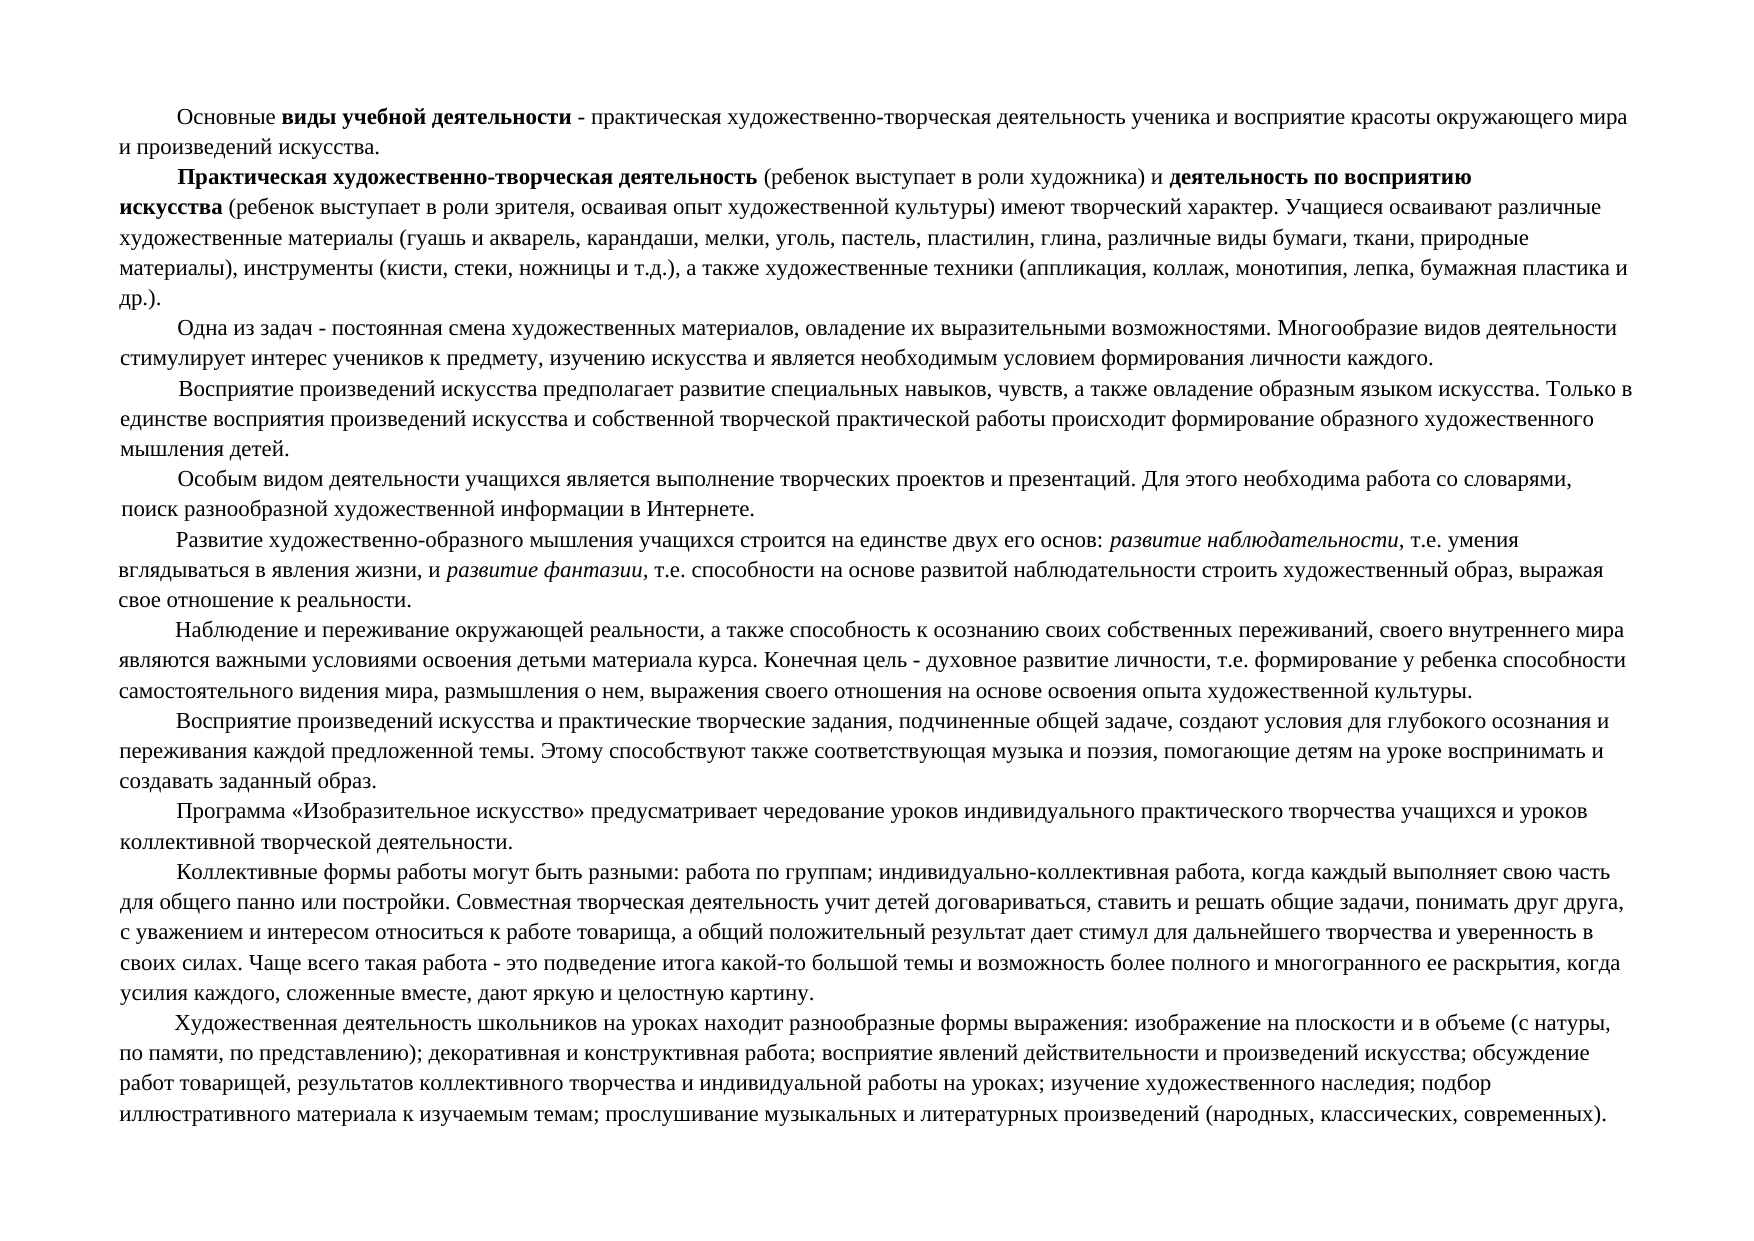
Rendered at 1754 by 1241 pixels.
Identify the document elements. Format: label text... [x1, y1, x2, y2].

text Особым видом деятельности учащихся является выполнение творческих проектов и презентаций. Для этого необходима работа со словарями, поиск разнообразной художественной информации в Интернете. [121, 465, 1636, 522]
text Восприятие произведений искусства предполагает развитие специальных навыков, чувств, а также овладение образным языком искусства. Только в единстве восприятия произведений искусства и собственной творческой практической работы происходит формирование образного художественного мышления детей. [120, 374, 1636, 461]
text Одна из задач - постоянная смена художественных материалов, овладение их выразительными возможностями. Многообразие видов деятельности стимулирует интерес учеников к предмету, изучению искусства и является необходимым условием формирования личности каждого. [120, 314, 1636, 371]
text Основные виды учебной деятельности - практическая художественно-творческая деятельность ученика и восприятие красоты окружающего мира и произведений искусства. [118, 103, 1635, 159]
text Восприятие произведений искусства и практические творческие задания, подчиненные общей задаче, создают условия для глубокого осознания и переживания каждой предложенной темы. Этому способствуют также соответствующая музыка и поэзия, помогающие детям на уроке воспринимать и создавать заданный образ. [119, 707, 1634, 794]
text Наблюдение и переживание окружающей реальности, а также способность к осознанию своих собственных переживаний, своего внутреннего мира являются важными условиями освоения детьми материала курса. Конечная цель - духовное развитие личности, т.е. формирование у ребенка способности самостоятельного видения мира, размышления о нем, выражения своего отношения на основе освоения опыта художественной культуры. [118, 616, 1634, 703]
text Практическая художественно-творческая деятельность (ребенок выступает в роли художника) и деятельность по восприятию искусства (ребенок выступает в роли зрителя, осваивая опыт художественной культуры) имеют творческий характер. Учащиеся осваивают различные художественные материалы (гуашь и акварель, карандаши, мелки, уголь, пастель, пластилин, глина, различные виды бумаги, ткани, природные материалы), инструменты (кисти, стеки, ножницы и т.д.), а также художественные техники (аппликация, коллаж, монотипия, лепка, бумажная пластика и др.). [119, 163, 1636, 310]
text Коллективные формы работы могут быть разными: работа по группам; индивидуально-коллективная работа, когда каждый выполняет свою часть для общего панно или постройки. Совместная творческая деятельность учит детей договариваться, ставить и решать общие задачи, понимать друг друга, с уважением и интересом относиться к работе товарища, а общий положительный результат дает стимул для дальнейшего творчества и уверенность в своих силах. Чаще всего такая работа - это подведение итога какой-то большой темы и возможность более полного и многогранного ее раскрытия, когда усилия каждого, сложенные вместе, дают яркую и целостную картину. [120, 858, 1635, 1005]
text Художественная деятельность школьников на уроках находит разнообразные формы выражения: изображение на плоскости и в объеме (с натуры, по памяти, по представлению); декоративная и конструктивная работа; восприятие явлений действительности и произведений искусства; обсуждение работ товарищей, результатов коллективного творчества и индивидуальной работы на уроках; изучение художественного наследия; подбор иллюстративного материала к изучаемым темам; прослушивание музыкальных и литературных произведений (народных, классических, современных). [119, 1009, 1636, 1126]
text Программа «Изобразительное искусство» предусматривает чередование уроков индивидуального практического творчества учащихся и уроков коллективной творческой деятельности. [119, 797, 1634, 854]
text Развитие художественно-образного мышления учащихся строится на единстве двух его основ: развитие наблюдательности, т.е. умения вглядываться в явления жизни, и развитие фантазии, т.е. способности на основе развитой наблюдательности строить художественный образ, выражая свое отношение к реальности. [118, 526, 1634, 612]
